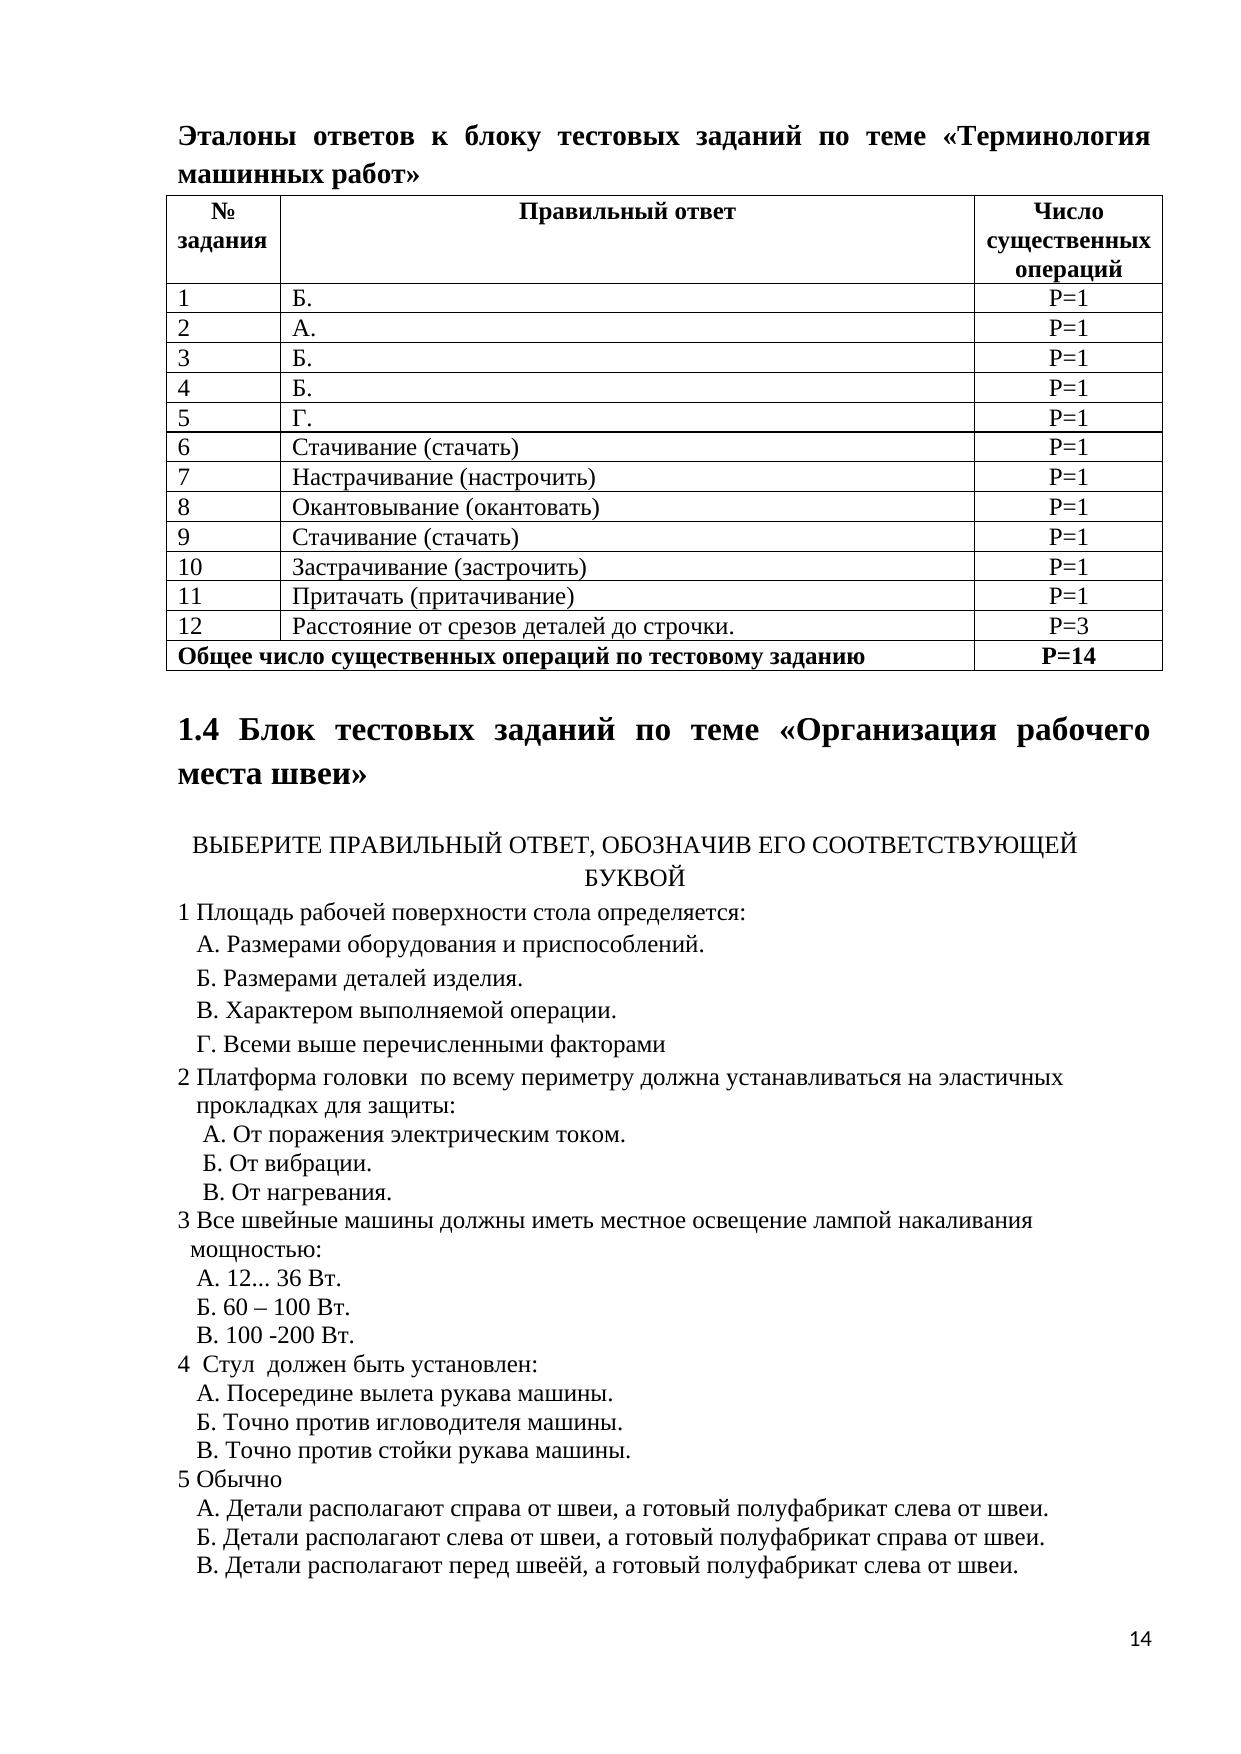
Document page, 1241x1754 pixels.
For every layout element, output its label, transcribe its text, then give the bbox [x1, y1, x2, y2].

table_cell Р=1 [975, 343, 1162, 372]
table_cell 5 [167, 403, 280, 431]
text Б. От вибрации. [177, 1148, 1152, 1177]
text А. От поражения электрическим током. [177, 1119, 1152, 1148]
text В. Точно против стойки рукава машины. [177, 1435, 1152, 1464]
table_cell Р=14 [975, 641, 1162, 670]
table_cell 6 [167, 433, 280, 461]
table_cell Р=1 [975, 433, 1162, 461]
text А. Посередине вылета рукава машины. [177, 1378, 1152, 1407]
table_cell Стачивание (стачать) [281, 522, 974, 551]
table_cell Б. [281, 343, 974, 372]
text мощностью: [177, 1234, 1152, 1263]
table_cell 12 [167, 611, 280, 640]
table_header Правильный ответ [281, 196, 974, 282]
table_cell 7 [167, 462, 280, 491]
table_cell Общее число существенных операций по тестовому заданию [167, 641, 974, 670]
table_cell Р=1 [975, 313, 1162, 342]
text 5 Обычно [177, 1464, 1152, 1493]
text Г. Всеми выше перечисленными факторами [177, 1029, 1152, 1057]
table_cell Стачивание (стачать) [281, 433, 974, 461]
table_cell Р=1 [975, 284, 1162, 312]
text 1 Площадь рабочей поверхности стола определяется: [177, 897, 1152, 925]
table_cell Г. [281, 403, 974, 431]
table_header Число существенных операций [975, 196, 1162, 282]
text 1.4 Блок тестовых заданий по теме «Организация рабочего места швеи» [177, 709, 1152, 792]
text Б. 60 – 100 Вт. [177, 1292, 1152, 1320]
table_cell Р=1 [975, 373, 1162, 402]
table_cell Притачать (притачивание) [281, 581, 974, 610]
table_cell Р=1 [975, 492, 1162, 521]
text 4 Стул должен быть установлен: [177, 1349, 1152, 1378]
table_cell Окантовывание (окантовать) [281, 492, 974, 521]
text А. Размерами оборудования и приспособлений. [177, 929, 1152, 958]
table_cell Р=1 [975, 462, 1162, 491]
text В. 100 -200 Вт. [177, 1320, 1152, 1349]
text 3 Все швейные машины должны иметь местное освещение лампой накаливания [177, 1205, 1152, 1234]
text Эталоны ответов к блоку тестовых заданий по теме «Терминология машинных работ» [177, 118, 1152, 190]
table_cell Застрачивание (застрочить) [281, 552, 974, 580]
table_cell 2 [167, 313, 280, 342]
text А. 12... 36 Вт. [177, 1263, 1152, 1292]
text В. Детали располагают перед швеёй, а готовый полуфабрикат слева от швеи. [177, 1550, 1152, 1579]
text прокладках для защиты: [177, 1090, 1152, 1119]
text А. Детали располагают справа от швеи, а готовый полуфабрикат слева от швеи. [177, 1493, 1152, 1522]
table_cell 4 [167, 373, 280, 402]
table_cell 9 [167, 522, 280, 551]
table_cell А. [281, 313, 974, 342]
text ВЫБЕРИТЕ ПРАВИЛЬНЫЙ ОТВЕТ, ОБОЗНАЧИВ ЕГО СООТВЕТСТВУЮЩЕЙ БУКВОЙ [177, 831, 1093, 892]
table_cell 8 [167, 492, 280, 521]
table_cell Р=3 [975, 611, 1162, 640]
table_cell Р=1 [975, 552, 1162, 580]
table_cell Б. [281, 284, 974, 312]
text В. Характером выполняемой операции. [177, 996, 1152, 1024]
table_cell Б. [281, 373, 974, 402]
table_cell Р=1 [975, 581, 1162, 610]
table_cell Р=1 [975, 522, 1162, 551]
text 2 Платформа головки по всему периметру должна устанавливаться на эластичных [177, 1062, 1152, 1090]
text Б. Размерами деталей изделия. [177, 963, 1152, 991]
table_cell 3 [167, 343, 280, 372]
text Б. Детали располагают слева от швеи, а готовый полуфабрикат справа от швеи. [177, 1522, 1152, 1550]
table_cell 10 [167, 552, 280, 580]
text Б. Точно против игловодителя машины. [177, 1407, 1152, 1435]
table_cell 11 [167, 581, 280, 610]
table_header № задания [167, 196, 280, 282]
text В. От нагревания. [177, 1177, 1152, 1205]
table_cell 1 [167, 284, 280, 312]
table_cell Р=1 [975, 403, 1162, 431]
table_cell Расстояние от срезов деталей до строчки. [281, 611, 974, 640]
table_cell Настрачивание (настрочить) [281, 462, 974, 491]
